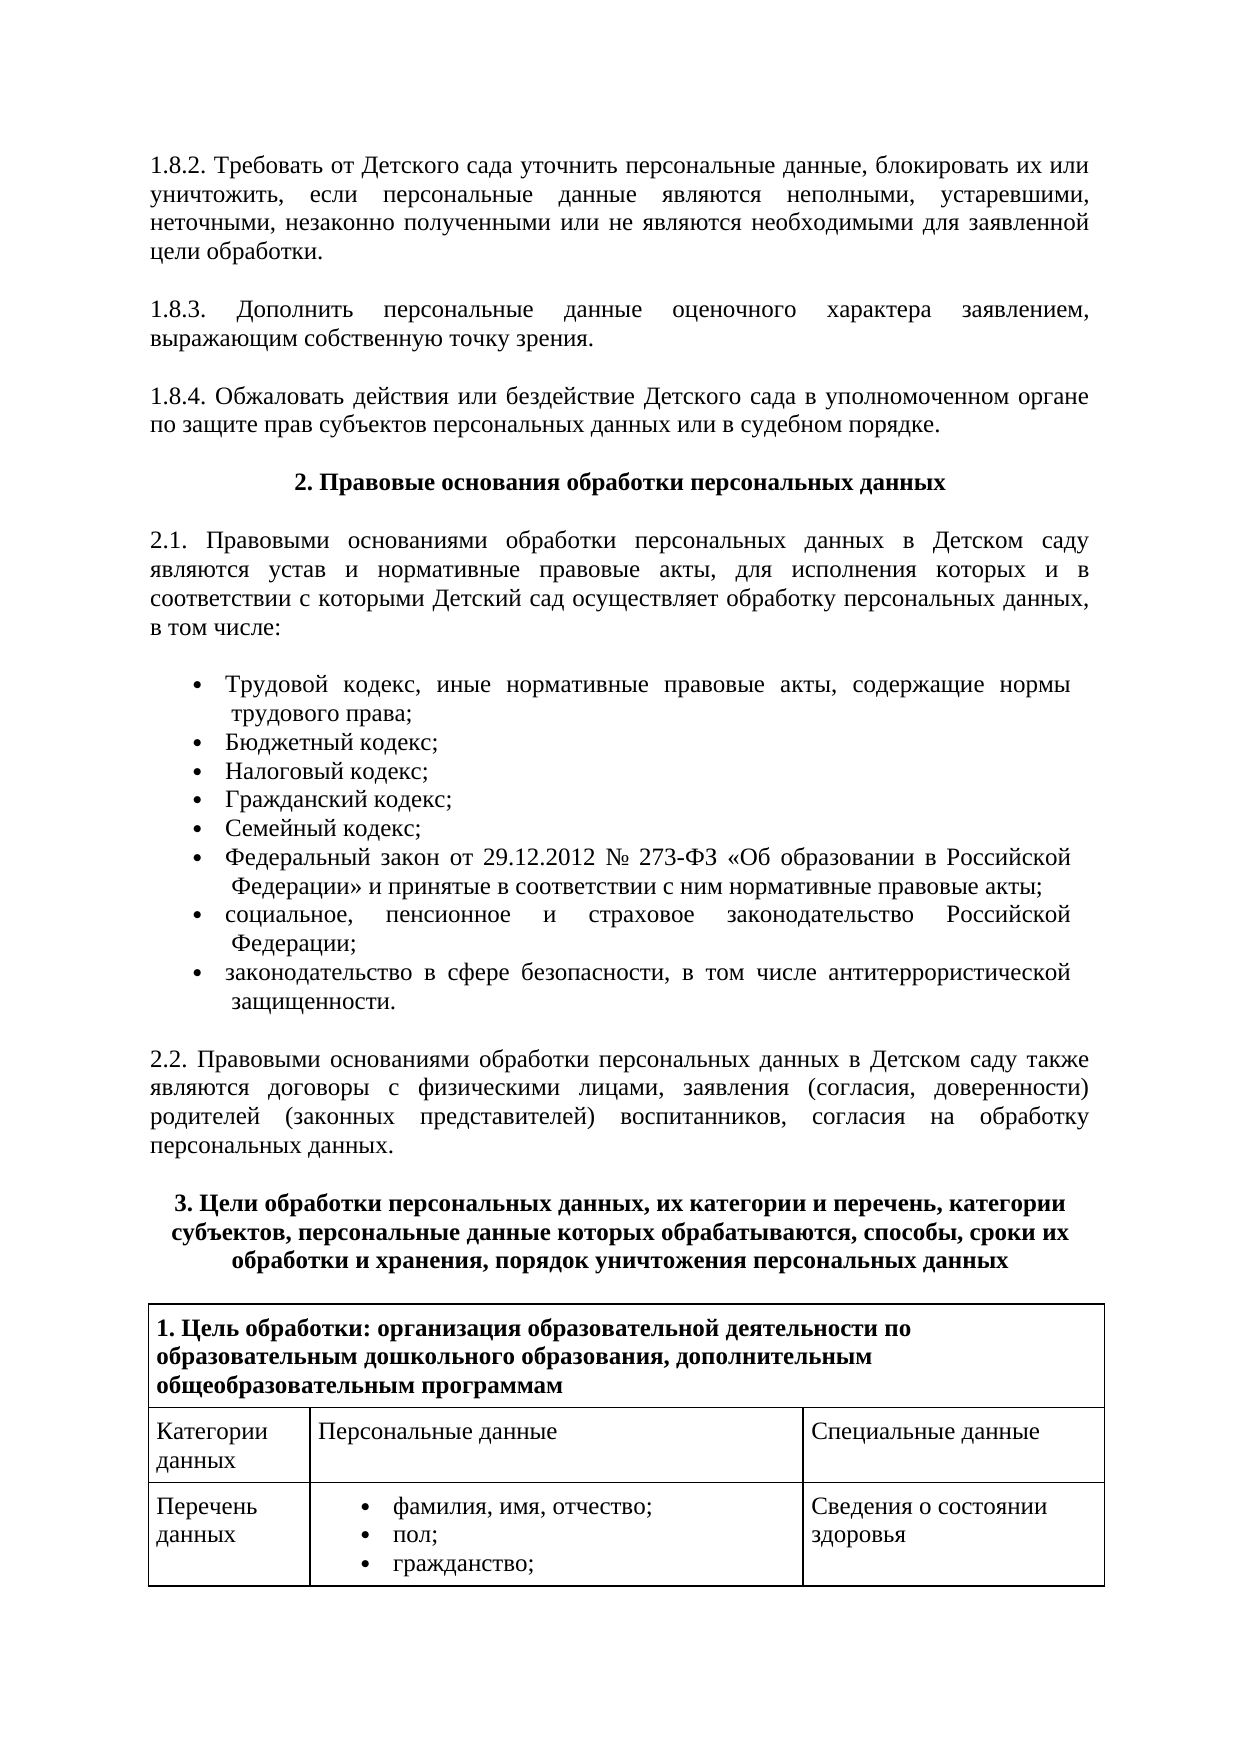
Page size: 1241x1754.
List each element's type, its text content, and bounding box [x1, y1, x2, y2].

text 2. Правовые основания обработки персональных данных [150, 467, 1090, 496]
list Налоговый кодекс; [194, 756, 1071, 784]
list Бюджетный кодекс; [194, 727, 1071, 756]
table_header 1. Цель обработки: организация образовательной деятельности по образовательным дошкольного образования, дополнительным общеобразовательным программам [149, 1334, 1104, 1436]
list Гражданский кодекс; [194, 784, 1071, 813]
table_cell Перечень данных [149, 1512, 309, 1585]
table_cell Специальные данные [804, 1438, 1104, 1511]
text 2.2. Правовыми основаниями обработки персональных данных в Детском саду также являются договоры с физическими лицами, заявления (согласия, доверенности) родителей (законных представителей) воспитанников, согласия на обработку персональных данных. [150, 1073, 1090, 1188]
list Федеральный закон от 29.12.2012 № 273-ФЗ «Об образовании в Российской Федерации» и принятые в соответствии с ним нормативные правовые акты; [194, 842, 1071, 899]
list Семейный кодекс; [194, 813, 1071, 842]
text 1.8.2. Требовать от Детского сада уточнить персональные данные, блокировать их или уничтожить, если персональные данные являются неполными, устаревшими, неточными, незаконно полученными или не являются необходимыми для заявленной цели обработки. [150, 150, 1090, 265]
list законодательство в сфере безопасности, в том числе антитеррористической защищенности. [194, 986, 1071, 1044]
list социальное, пенсионное и страховое законодательство Российской Федерации; [194, 899, 1071, 957]
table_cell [804, 1512, 1104, 1585]
text 1.8.3. Дополнить персональные данные оценочного характера заявлением, выражающим собственную точку зрения. [150, 294, 1090, 352]
text 2.1. Правовыми основаниями обработки персональных данных в Детском саду являются устав и нормативные правовые акты, для исполнения которых и в соответствии с которыми Детский сад осуществляет обработку персональных данных, в том числе: [150, 525, 1090, 640]
list Трудовой кодекс, иные нормативные правовые акты, содержащие нормы трудового права; [194, 669, 1071, 727]
table_cell Персональные данные [311, 1438, 802, 1511]
table_cell Категории данных [149, 1438, 309, 1511]
text 3. Цели обработки персональных данных, их категории и перечень, категории субъектов, персональные данные которых обрабатываются, способы, сроки их обработки и хранения, порядок уничтожения персональных данных [150, 1217, 1090, 1303]
text 1.8.4. Обжаловать действия или бездействие Детского сада в уполномоченном органе по защите прав субъектов персональных данных или в судебном порядке. [150, 381, 1090, 438]
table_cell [311, 1512, 802, 1585]
